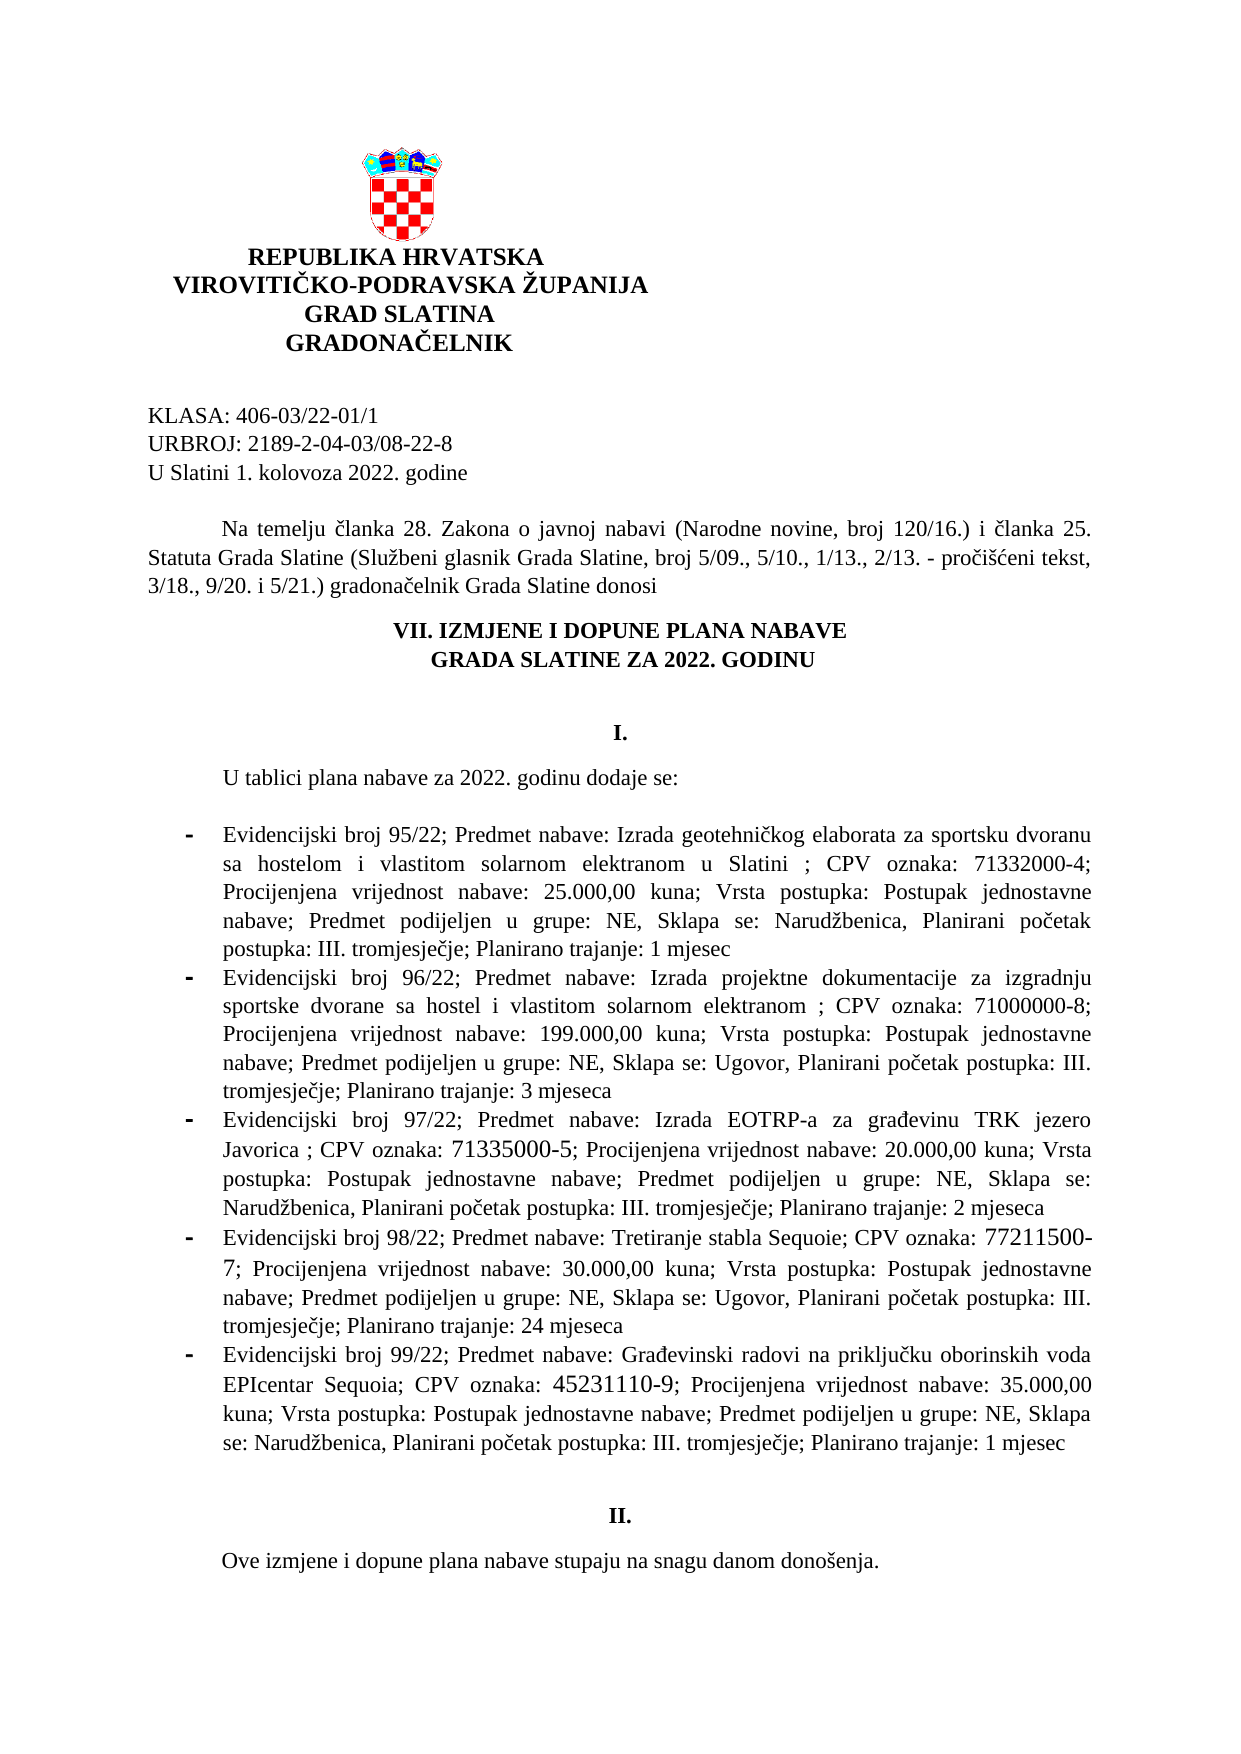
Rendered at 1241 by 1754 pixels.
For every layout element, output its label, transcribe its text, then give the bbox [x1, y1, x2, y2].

text REPUBLIKA HRVATSKA [148, 242, 1093, 270]
list Evidencijski broj 95/22; Predmet nabave: Izrada geotehničkog elaborata za sportsku dvoranu sa hostelom i vlastitom solarnom elektranom u Slatini ; CPV oznaka: 71332000-4; Procijenjena vrijednost nabave: 25.000,00 kuna; Vrsta postupka: Postupak jednostavne nabave; Predmet podijeljen u grupe: NE, Sklapa se: Narudžbenica, Planirani početak postupka: III. tromjesječje; Planirano trajanje: 1 mjesec [185, 821, 1093, 961]
text GRADA SLATINE ZA 2022. GODINU [148, 646, 1093, 672]
text Ove izmjene i dopune plana nabave stupaju na snagu danom donošenja. [148, 1547, 1093, 1574]
list Evidencijski broj 99/22; Predmet nabave: Građevinski radovi na priključku oborinskih voda EPIcentar Sequoia; CPV oznaka: 45231110-9; Procijenjena vrijednost nabave: 35.000,00 kuna; Vrsta postupka: Postupak jednostavne nabave; Predmet podijeljen u grupe: NE, Sklapa se: Narudžbenica, Planirani početak postupka: III. tromjesječje; Planirano trajanje: 1 mjesec [185, 1341, 1093, 1455]
text U Slatini 1. kolovoza 2022. godine [148, 458, 1093, 485]
text VII. IZMJENE I DOPUNE PLANA NABAVE [148, 617, 1093, 644]
text GRAD SLATINA [148, 299, 1093, 328]
text KLASA: 406-03/22-01/1 [148, 402, 1093, 428]
text GRADONAČELNIK [148, 328, 1093, 357]
list Evidencijski broj 98/22; Predmet nabave: Tretiranje stabla Sequoie; CPV oznaka: 77211500-7; Procijenjena vrijednost nabave: 30.000,00 kuna; Vrsta postupka: Postupak jednostavne nabave; Predmet podijeljen u grupe: NE, Sklapa se: Ugovor, Planirani početak postupka: III. tromjesječje; Planirano trajanje: 24 mjeseca [185, 1222, 1093, 1339]
text URBROJ: 2189-2-04-03/08-22-8 [148, 430, 1093, 456]
text VIROVITIČKO-PODRAVSKA ŽUPANIJA [148, 270, 1093, 299]
list Evidencijski broj 96/22; Predmet nabave: Izrada projektne dokumentacije za izgradnju sportske dvorane sa hostel i vlastitom solarnom elektranom ; CPV oznaka: 71000000-8; Procijenjena vrijednost nabave: 199.000,00 kuna; Vrsta postupka: Postupak jednostavne nabave; Predmet podijeljen u grupe: NE, Sklapa se: Ugovor, Planirani početak postupka: III. tromjesječje; Planirano trajanje: 3 mjeseca [185, 963, 1093, 1104]
picture [361, 147, 443, 242]
text I. [148, 719, 1093, 746]
list U tablici plana nabave za 2022. godinu dodaje se: [223, 764, 1093, 791]
text Na temelju članka 28. Zakona o javnoj nabavi (Narodne novine, broj 120/16.) i članka 25. Statuta Grada Slatine (Službeni glasnik Grada Slatine, broj 5/09., 5/10., 1/13., 2/13. - pročišćeni tekst, 3/18., 9/20. i 5/21.) gradonačelnik Grada Slatine donosi [148, 515, 1093, 599]
text II. [148, 1502, 1093, 1529]
list Evidencijski broj 97/22; Predmet nabave: Izrada EOTRP-a za građevinu TRK jezero Javorica ; CPV oznaka: 71335000-5; Procijenjena vrijednost nabave: 20.000,00 kuna; Vrsta postupka: Postupak jednostavne nabave; Predmet podijeljen u grupe: NE, Sklapa se: Narudžbenica, Planirani početak postupka: III. tromjesječje; Planirano trajanje: 2 mjeseca [185, 1106, 1093, 1220]
